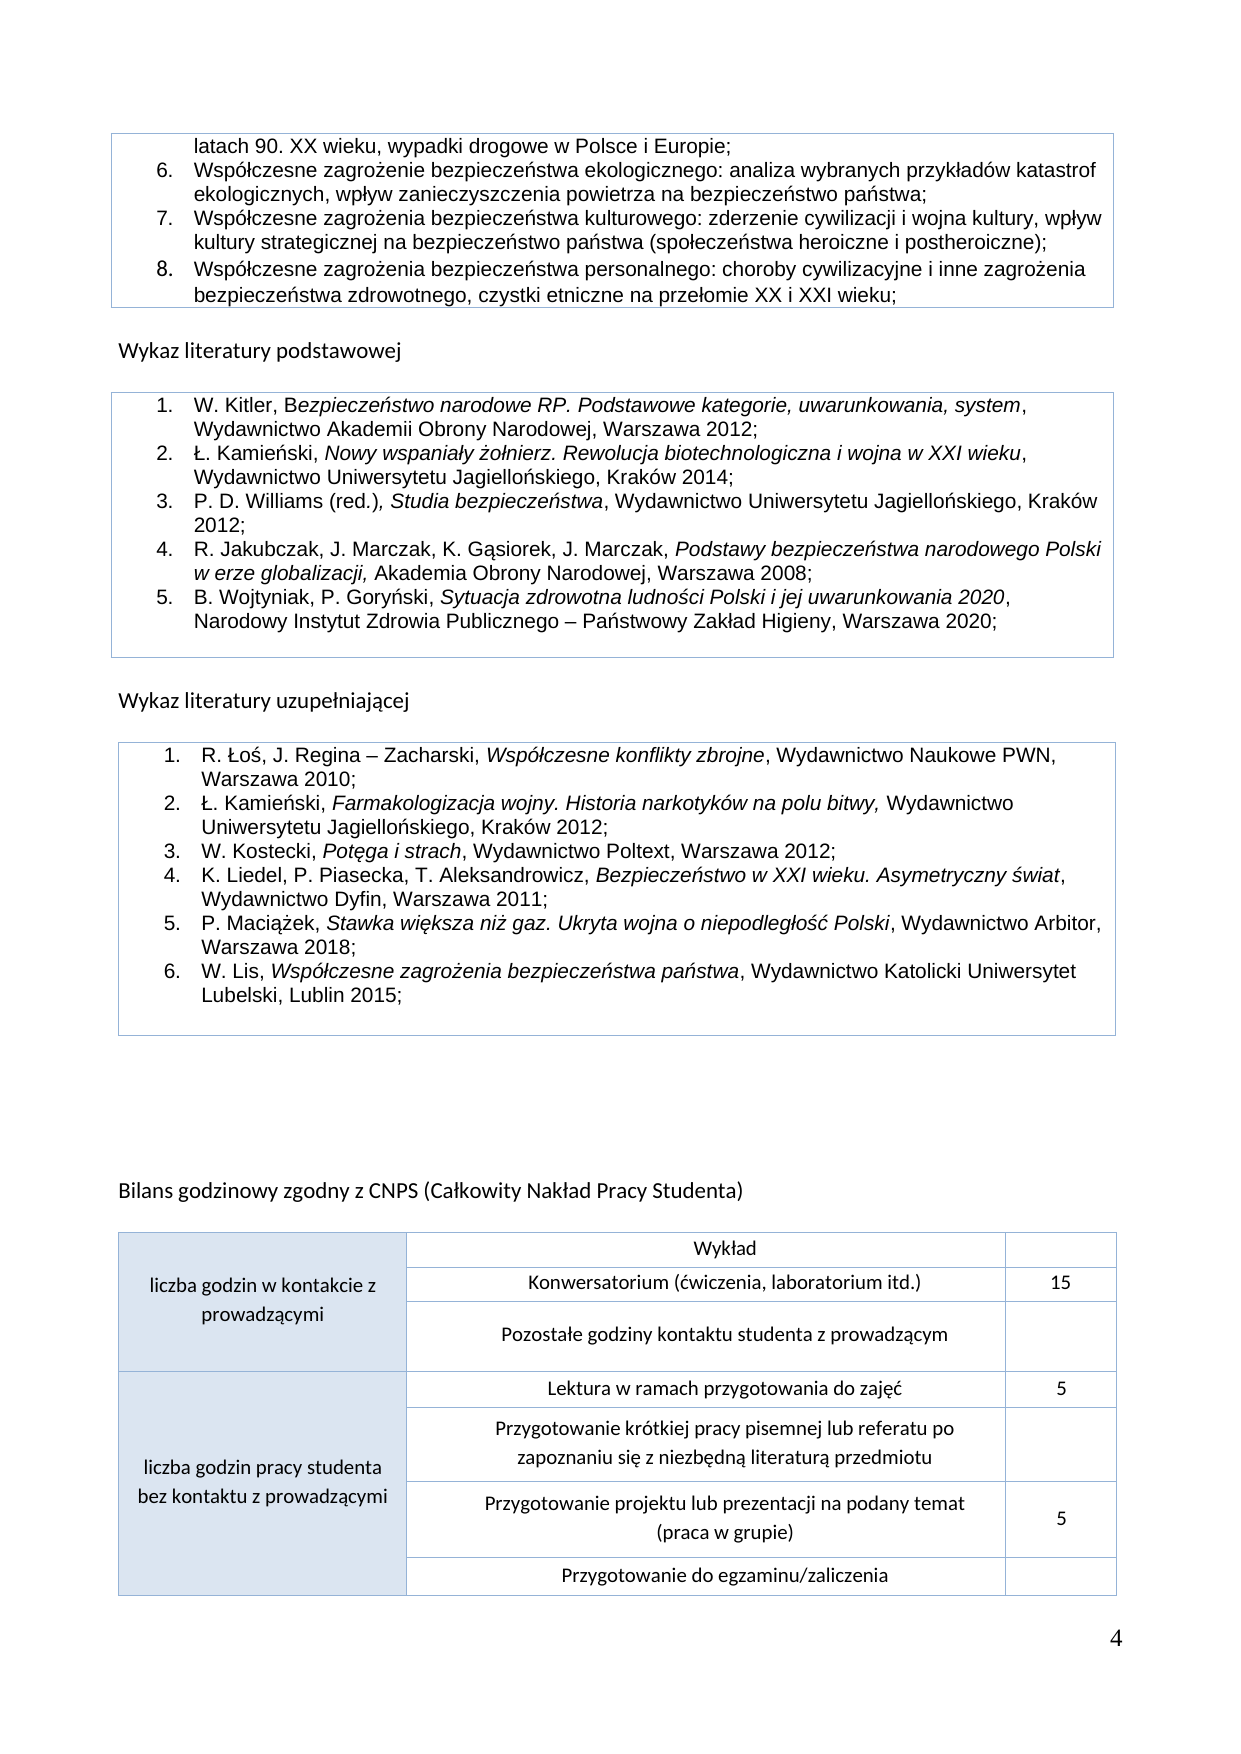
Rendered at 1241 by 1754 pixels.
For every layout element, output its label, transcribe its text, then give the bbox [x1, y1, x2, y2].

table_cell Przygotowanie projektu lub prezentacji na podany temat (praca w grupie) [407, 1482, 1005, 1557]
table_cell liczba godzin pracy studenta bez kontaktu z prowadzącymi [119, 1372, 406, 1595]
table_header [112, 134, 1113, 307]
table_cell 15 [1006, 1268, 1116, 1301]
table_cell Przygotowanie krótkiej pracy pisemnej lub referatu po zapoznaniu się z niezbędną literaturą przedmiotu [407, 1408, 1005, 1481]
table_header R. Łoś, J. Regina – Zacharski, Współczesne konflikty zbrojne, Wydawnictwo Naukowe PWN, Warszawa 2010; Ł. Kamieński, Farmakologizacja wojny. Historia narkotyków na polu bitwy, Wydawnictwo Uniwersytetu Jagiellońskiego, Kraków 2012; W. Kostecki, Potęga i strach, Wydawnictwo Poltext, Warszawa 2012; K. Liedel, P. Piasecka, T. Aleksandrowicz, Bezpieczeństwo w XXI wieku. Asymetryczny świat, Wydawnictwo Dyfin, Warszawa 2011; P. Maciążek, Stawka większa niż gaz. Ukryta wojna o niepodległość Polski, Wydawnictwo Arbitor, Warszawa 2018; W. Lis, Współczesne zagrożenia bezpieczeństwa państwa, Wydawnictwo Katolicki Uniwersytet Lubelski, Lublin 2015; [119, 743, 1115, 1034]
table_header Wykład [407, 1233, 1005, 1267]
table_cell 5 [1006, 1482, 1116, 1557]
table_cell Konwersatorium (ćwiczenia, laboratorium itd.) [407, 1268, 1005, 1301]
text Wykaz literatury podstawowej [118, 336, 1122, 364]
table_cell [1006, 1558, 1116, 1595]
table_cell [1006, 1302, 1116, 1371]
table_cell Lektura w ramach przygotowania do zajęć [407, 1372, 1005, 1407]
table_cell Przygotowanie do egzaminu/zaliczenia [407, 1558, 1005, 1595]
table_cell [1006, 1408, 1116, 1481]
table_cell 5 [1006, 1372, 1116, 1407]
table_header [1006, 1233, 1116, 1267]
table_header W. Kitler, Bezpieczeństwo narodowe RP. Podstawowe kategorie, uwarunkowania, system, Wydawnictwo Akademii Obrony Narodowej, Warszawa 2012; Ł. Kamieński, Nowy wspaniały żołnierz. Rewolucja biotechnologiczna i wojna w XXI wieku, Wydawnictwo Uniwersytetu Jagiellońskiego, Kraków 2014; P. D. Williams (red.), Studia bezpieczeństwa, Wydawnictwo Uniwersytetu Jagiellońskiego, Kraków 2012; R. Jakubczak, J. Marczak, K. Gąsiorek, J. Marczak, Podstawy bezpieczeństwa narodowego Polski w erze globalizacji, Akademia Obrony Narodowej, Warszawa 2008; B. Wojtyniak, P. Goryński, Sytuacja zdrowotna ludności Polski i jej uwarunkowania 2020, Narodowy Instytut Zdrowia Publicznego – Państwowy Zakład Higieny, Warszawa 2020; [112, 393, 1113, 657]
table_header liczba godzin w kontakcie z prowadzącymi [119, 1233, 406, 1371]
text Bilans godzinowy zgodny z CNPS (Całkowity Nakład Pracy Studenta) [118, 1176, 1122, 1204]
text Wykaz literatury uzupełniającej [118, 686, 1122, 714]
table_cell Pozostałe godziny kontaktu studenta z prowadzącym [407, 1302, 1005, 1371]
